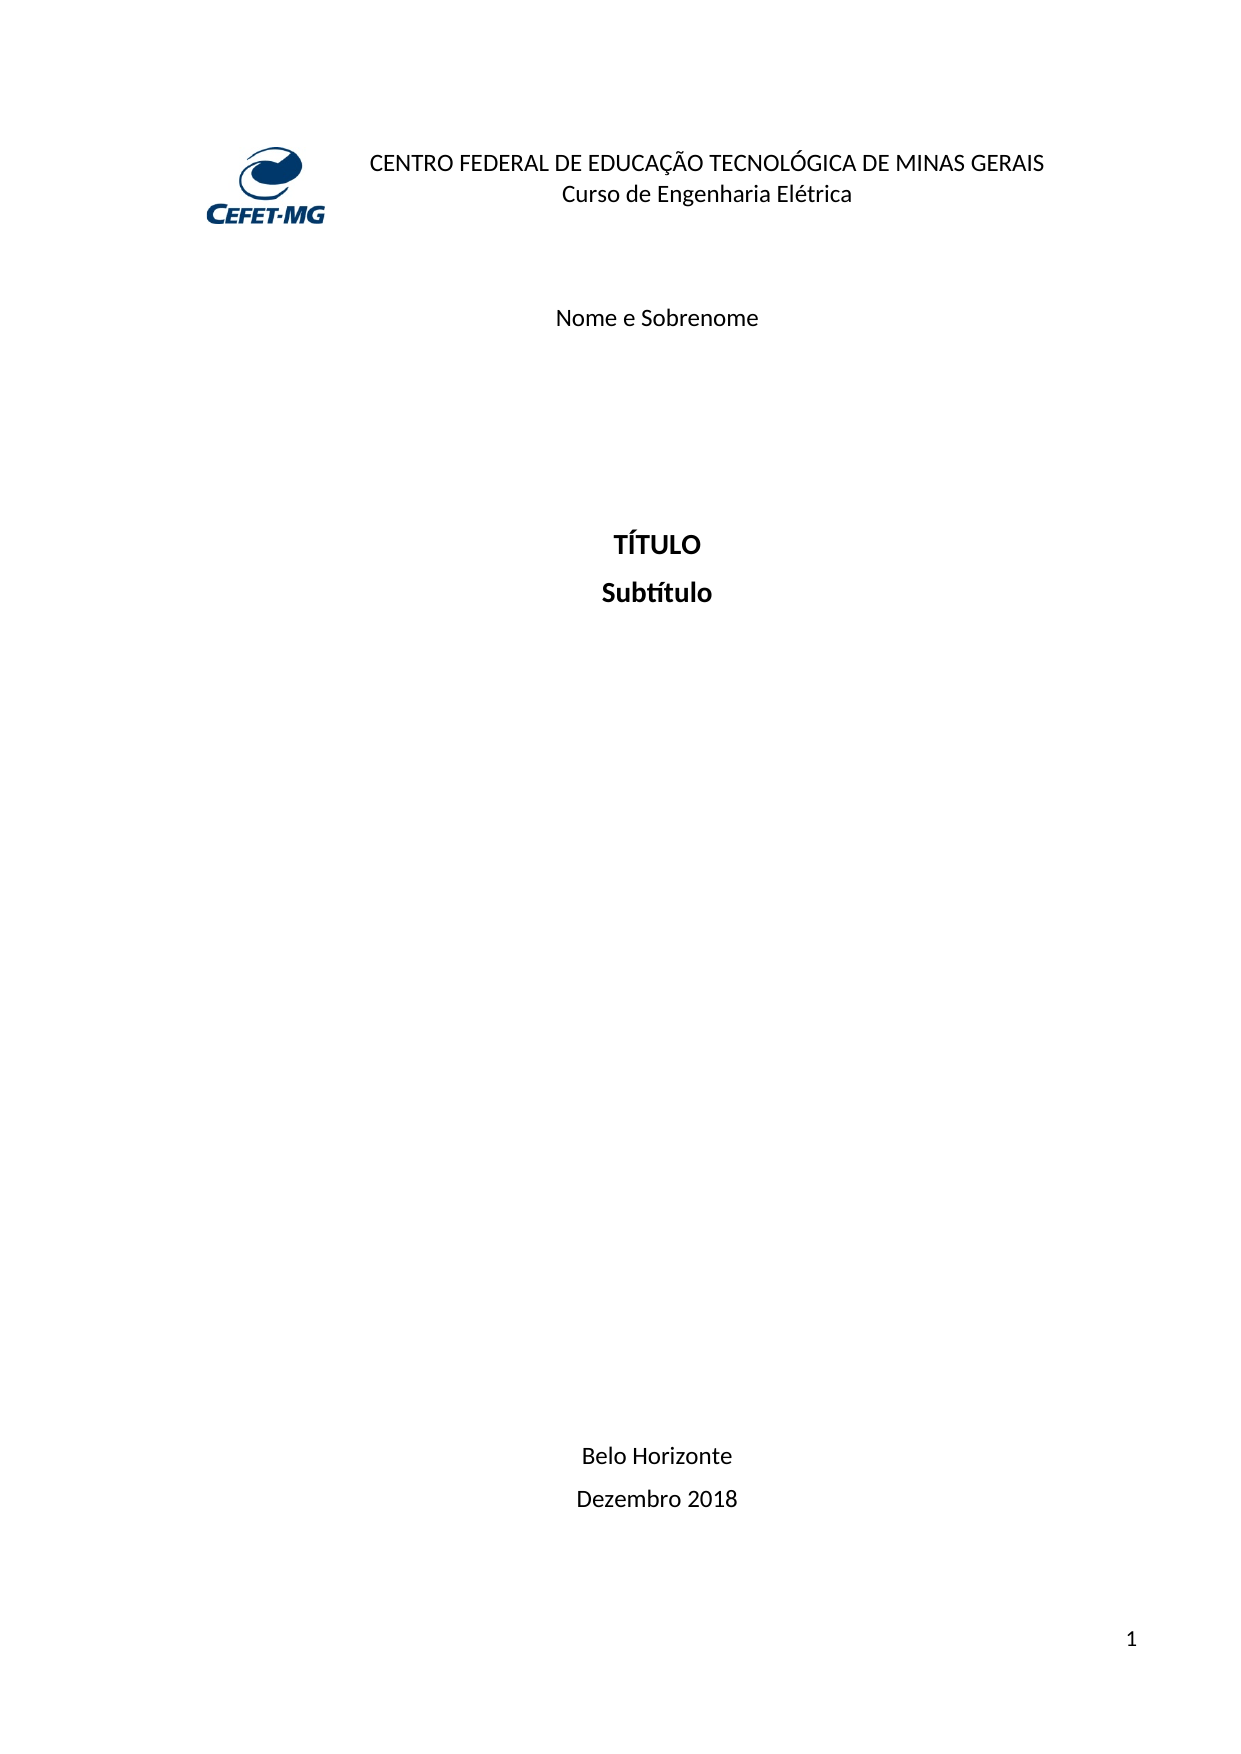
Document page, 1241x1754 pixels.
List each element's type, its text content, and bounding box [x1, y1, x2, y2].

table_header [196, 148, 340, 239]
text Dezembro 2018 [177, 1483, 1137, 1514]
text Nome e Sobrenome [177, 302, 1137, 332]
text Belo Horizonte [177, 1440, 1137, 1471]
text Subtítulo [177, 574, 1137, 609]
text TÍTULO [177, 526, 1137, 561]
picture [206, 147, 325, 224]
table_header CENTRO FEDERAL DE EDUCAÇÃO TECNOLÓGICA DE MINAS GERAIS Curso de Engenharia Elétrica [340, 148, 1074, 239]
